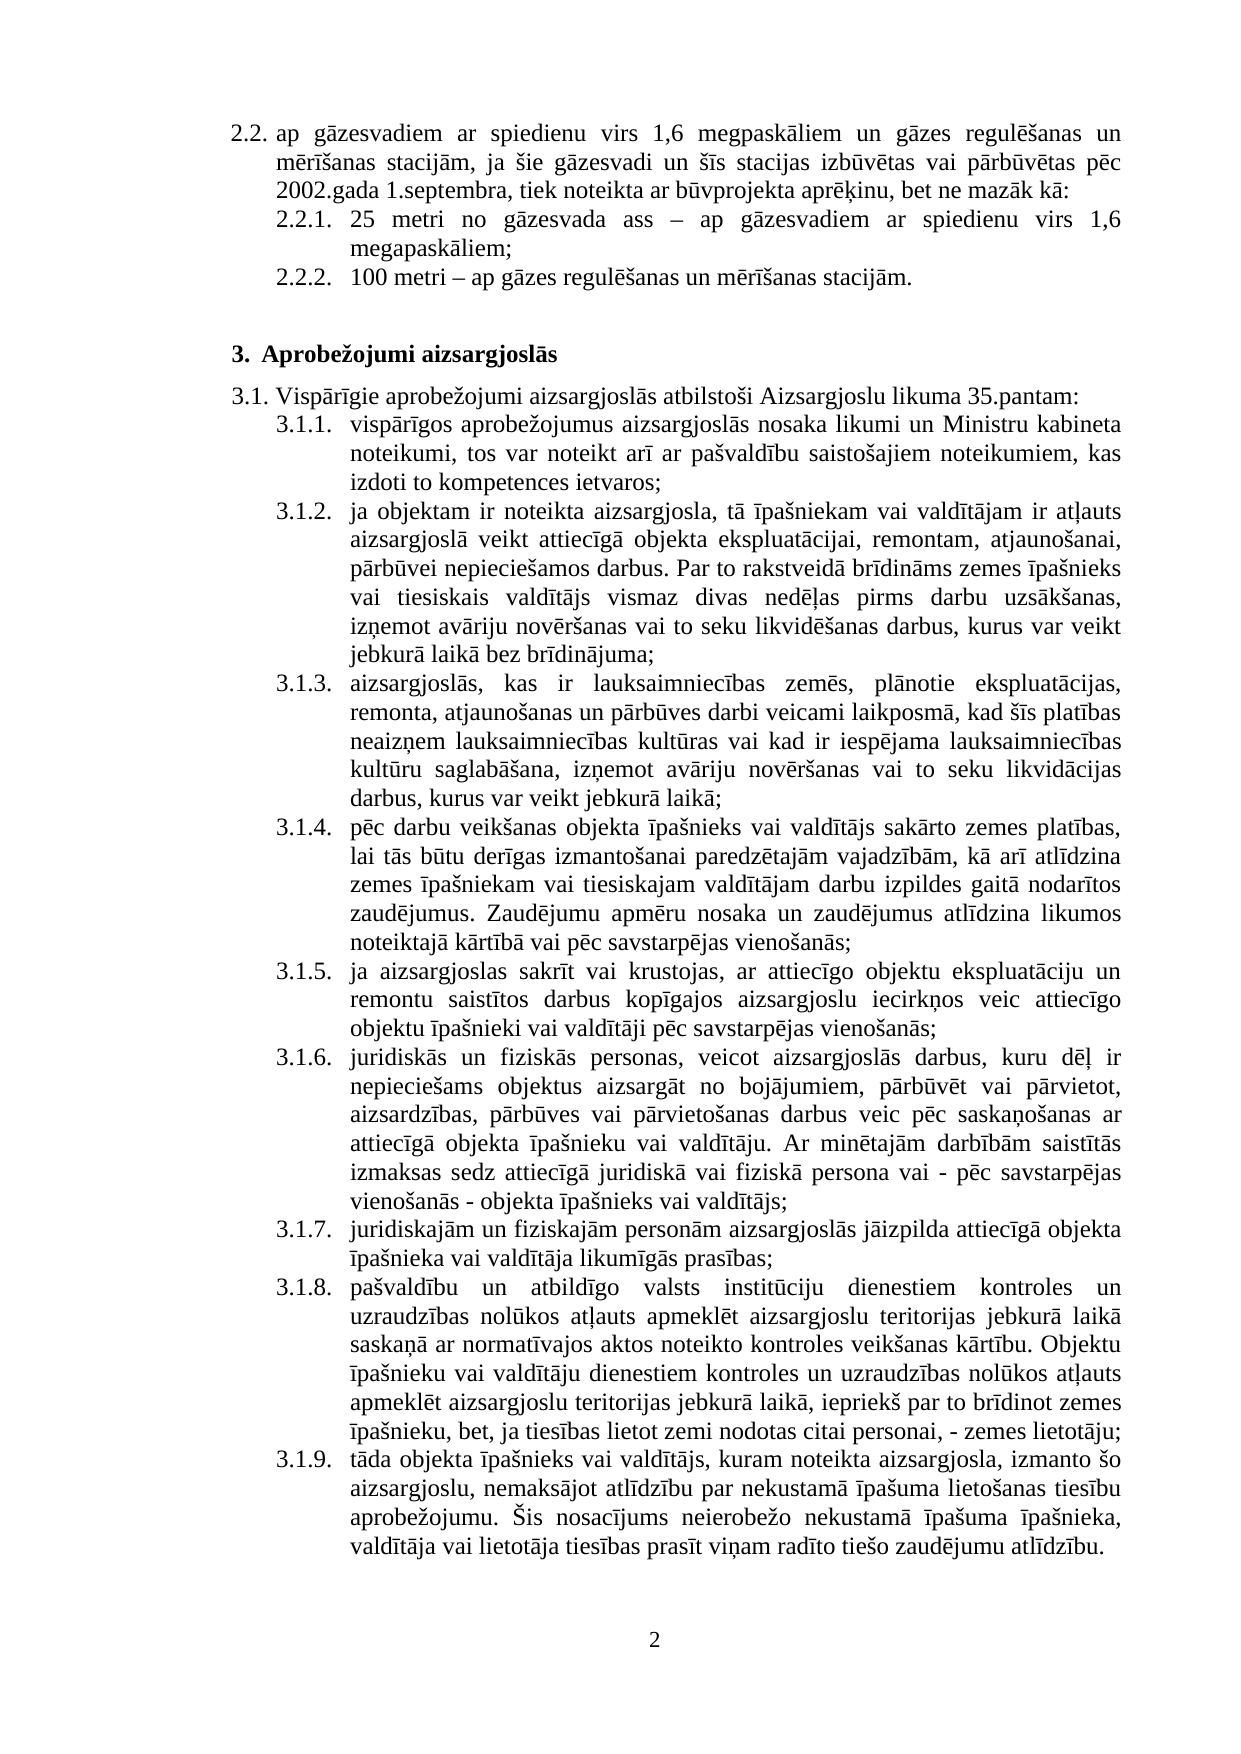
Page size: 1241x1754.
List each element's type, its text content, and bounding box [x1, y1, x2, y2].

list 2.2.2. – ap gāzes regulēšanas un mērīšanas stacijām. [276, 262, 1122, 291]
text 3.1.5. ja aizsargjoslas sakrīt vai krustojas, ar attiecīgo objektu ekspluatāciju un remontu saistītos darbus kopīgajos aizsargjoslu iecirkņos veic attiecīgo objektu īpašnieki vai valdītāji pēc savstarpējas vienošanās; [276, 956, 1122, 1042]
text 3. Aprobežojumi aizsargjoslās [231, 339, 1122, 368]
list 2.2.1. no gāzesvada ass – ap gāzesvadiem ar spiedienu virs 1,6 megapaskāliem; [276, 204, 1122, 262]
text 3.1.3. aizsargjoslās, kas ir lauksaimniecības zemēs, plānotie ekspluatācijas, remonta, atjaunošanas un pārbūves darbi veicami laikposmā, kad šīs platības neaizņem lauksaimniecības kultūras vai kad ir iespējama lauksaimniecības kultūru saglabāšana, izņemot avāriju novēršanas vai to seku likvidācijas darbus, kurus var veikt jebkurā laikā; [276, 668, 1122, 812]
text 3.1.2. ja objektam ir noteikta aizsargjosla, tā īpašniekam vai valdītājam ir atļauts aizsargjoslā veikt attiecīgā objekta ekspluatācijai, remontam, atjaunošanai, pārbūvei nepieciešamos darbus. Par to rakstveidā brīdināms zemes īpašnieks vai tiesiskais valdītājs vismaz divas nedēļas pirms darbu uzsākšanas, izņemot avāriju novēršanas vai to seku likvidēšanas darbus, kurus var veikt jebkurā laikā bez brīdinājuma; [276, 496, 1122, 668]
text 3.1.7. juridiskajām un fiziskajām personām aizsargjoslās jāizpilda attiecīgā objekta īpašnieka vai valdītāja likumīgās prasības; [276, 1214, 1122, 1272]
list ap gāzesvadiem ar spiedienu virs 1,6 megpaskāliem un gāzes regulēšanas un mērīšanas stacijām, ja šie gāzesvadi un šīs stacijas izbūvētas vai pārbūvētas pēc 2002.gada 1.septembra, tiek noteikta ar būvprojekta aprēķinu, bet ne mazāk kā: [230, 118, 1122, 204]
text 3.1.9. tāda objekta īpašnieks vai valdītājs, kuram noteikta aizsargjosla, izmanto šo aizsargjoslu, nemaksājot atlīdzību par nekustamā īpašuma lietošanas tiesību aprobežojumu. Šis nosacījums neierobežo nekustamā īpašuma īpašnieka, valdītāja vai lietotāja tiesības prasīt viņam radīto tiešo zaudējumu atlīdzību. [276, 1444, 1122, 1559]
text 3.1.8. pašvaldību un atbildīgo valsts institūciju dienestiem kontroles un uzraudzības nolūkos atļauts apmeklēt aizsargjoslu teritorijas jebkurā laikā saskaņā ar normatīvajos aktos noteikto kontroles veikšanas kārtību. Objektu īpašnieku vai valdītāju dienestiem kontroles un uzraudzības nolūkos atļauts apmeklēt aizsargjoslu teritorijas jebkurā laikā, iepriekš par to brīdinot zemes īpašnieku, bet, ja tiesības lietot zemi nodotas citai personai, - zemes lietotāju; [276, 1272, 1122, 1444]
text 3.1.6. juridiskās un fiziskās personas, veicot aizsargjoslās darbus, kuru dēļ ir nepieciešams objektus aizsargāt no bojājumiem, pārbūvēt vai pārvietot, aizsardzības, pārbūves vai pārvietošanas darbus veic pēc saskaņošanas ar attiecīgā objekta īpašnieku vai valdītāju. Ar minētajām darbībām saistītās izmaksas sedz attiecīgā juridiskā vai fiziskā persona vai - pēc savstarpējas vienošanās - objekta īpašnieks vai valdītājs; [276, 1042, 1122, 1214]
text 3.1.4. pēc darbu veikšanas objekta īpašnieks vai valdītājs sakārto zemes platības, lai tās būtu derīgas izmantošanai paredzētajām vajadzībām, kā arī atlīdzina zemes īpašniekam vai tiesiskajam valdītājam darbu izpildes gaitā nodarītos zaudējumus. Zaudējumu apmēru nosaka un zaudējumus atlīdzina likumos noteiktajā kārtībā vai pēc savstarpējas vienošanās; [276, 812, 1122, 956]
text 3.1.1. vispārīgos aprobežojumus aizsargjoslās nosaka likumi un Ministru kabineta noteikumi, tos var noteikt arī ar pašvaldību saistošajiem noteikumiem, kas izdoti to kompetences ietvaros; [276, 409, 1122, 496]
text 3.1. Vispārīgie aprobežojumi aizsargjoslās atbilstoši Aizsargjoslu likuma 35.pantam: [231, 381, 1122, 409]
